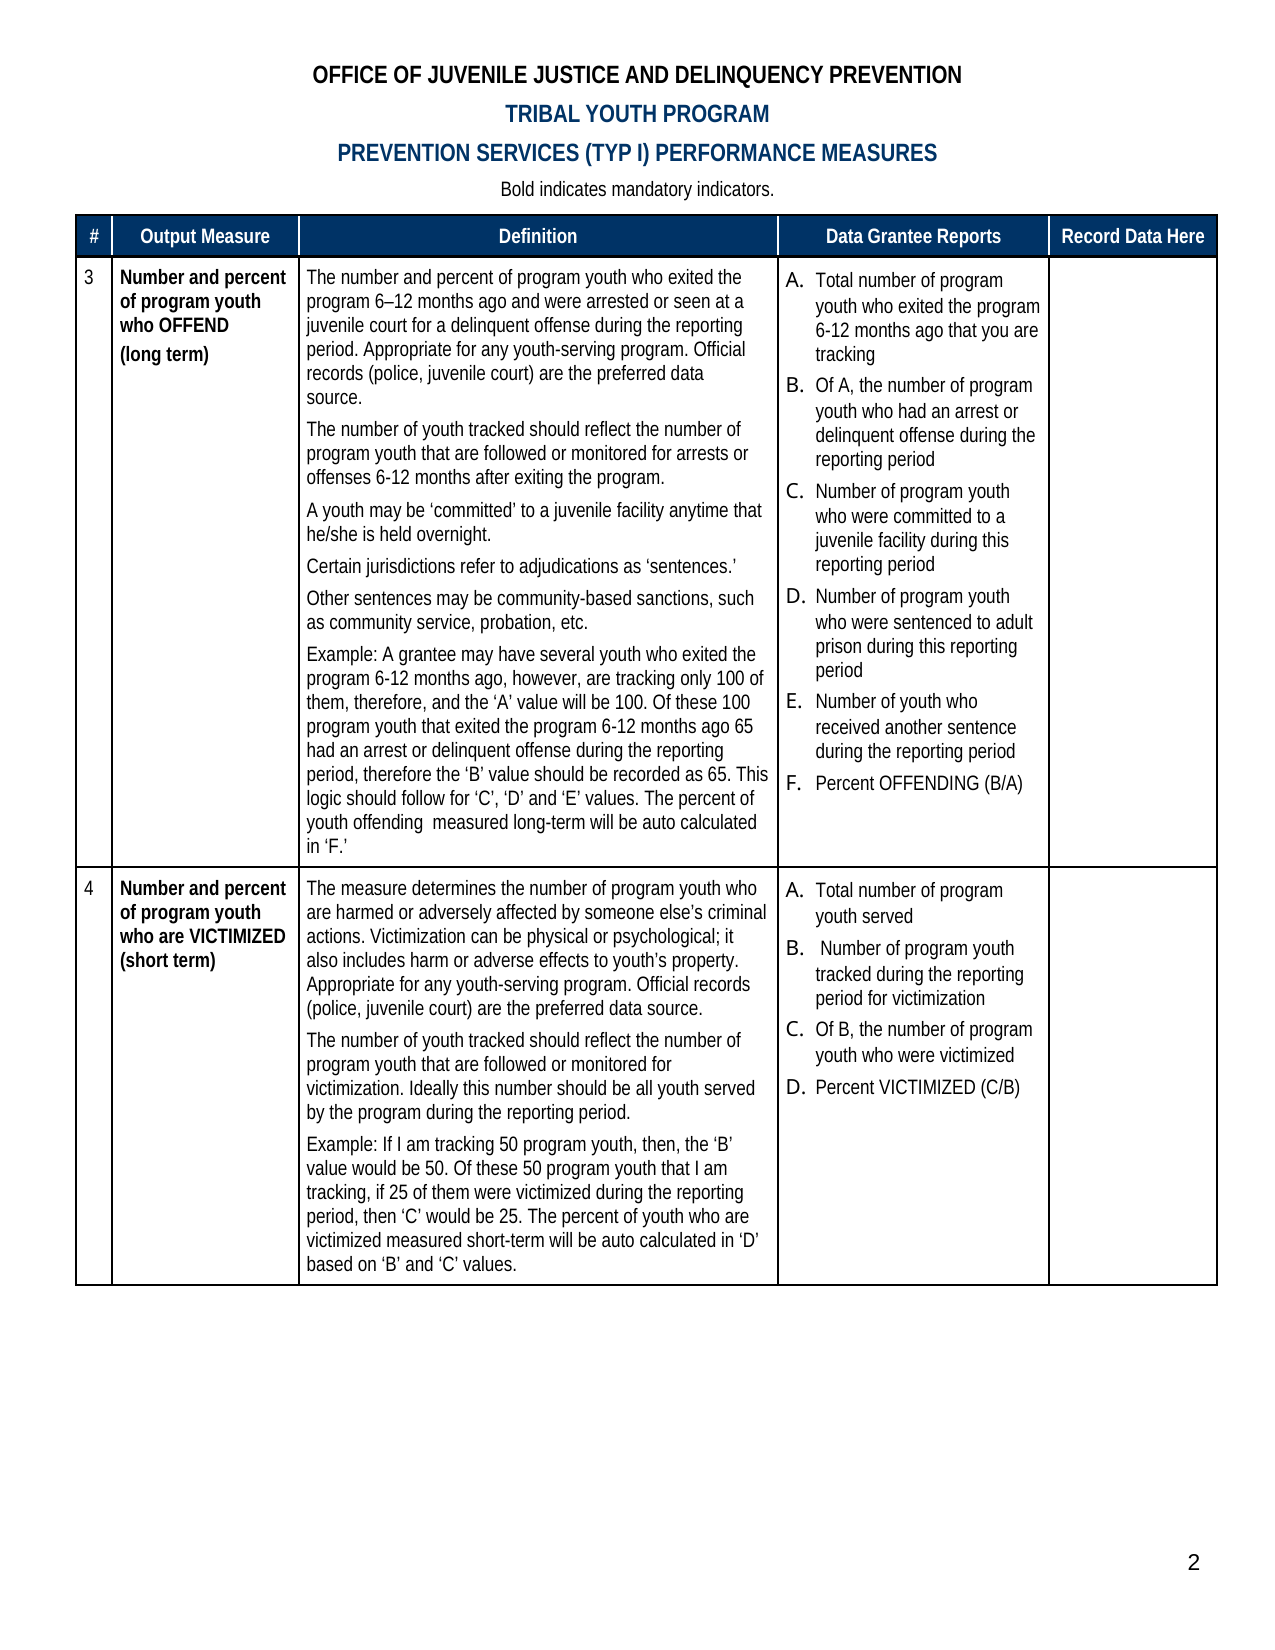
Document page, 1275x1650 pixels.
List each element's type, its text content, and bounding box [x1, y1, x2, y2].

table_cell Total number of program youth served Number of program youth tracked during the reporting period for victimization Of B, the number of program youth who were victimized Percent VICTIMIZED (C/B) [779, 868, 1048, 1283]
table_cell The measure determines the number of program youth who are harmed or adversely affected by someone else’s criminal actions. Victimization can be physical or psychological; it also includes harm or adverse effects to youth’s property. Appropriate for any youth-serving program. Official records (police, juvenile court) are the preferred data source. The number of youth tracked should reflect the number of program youth that are followed or monitored for victimization. Ideally this number should be all youth served by the program during the reporting period. Example: If I am tracking 50 program youth, then, the ‘B’ value would be 50. Of these 50 program youth that I am tracking, if 25 of them were victimized during the reporting period, then ‘C’ would be 25. The percent of youth who are victimized measured short-term will be auto calculated in ‘D’ based on ‘B’ and ‘C’ values. [300, 868, 777, 1283]
table_cell 3 [77, 258, 111, 866]
table_cell Number and percent of program youth who are VICTIMIZED (short term) [113, 868, 298, 1283]
table_header Record Data Here [1050, 216, 1216, 255]
table_cell [1050, 868, 1216, 1283]
table_cell Number and percent of program youth who OFFEND (long term) [113, 258, 298, 866]
table_cell 4 [77, 868, 111, 1283]
table_header # [77, 216, 111, 255]
table_cell [1050, 258, 1216, 866]
table_cell The number and percent of program youth who exited the program 6–12 months ago and were arrested or seen at a juvenile court for a delinquent offense during the reporting period. Appropriate for any youth-serving program. Official records (police, juvenile court) are the preferred data source. The number of youth tracked should reflect the number of program youth that are followed or monitored for arrests or offenses 6-12 months after exiting the program. A youth may be ‘committed’ to a juvenile facility anytime that he/she is held overnight. Certain jurisdictions refer to adjudications as ‘sentences.’ Other sentences may be community-based sanctions, such as community service, probation, etc. Example: A grantee may have several youth who exited the program 6-12 months ago, however, are tracking only 100 of them, therefore, and the ‘A’ value will be 100. Of these 100 program youth that exited the program 6-12 months ago 65 had an arrest or delinquent offense during the reporting period, therefore the ‘B’ value should be recorded as 65. This logic should follow for ‘C’, ‘D’ and ‘E’ values. The percent of youth offending measured long-term will be auto calculated in ‘F.’ [300, 258, 777, 866]
table_header Output Measure [113, 216, 298, 255]
table_header Data Grantee Reports [779, 216, 1048, 255]
table_cell Total number of program youth who exited the program 6-12 months ago that you are tracking Of A, the number of program youth who had an arrest or delinquent offense during the reporting period Number of program youth who were committed to a juvenile facility during this reporting period Number of program youth who were sentenced to adult prison during this reporting period Number of youth who received another sentence during the reporting period Percent OFFENDING (B/A) [779, 258, 1048, 866]
table_header Definition [300, 216, 777, 255]
